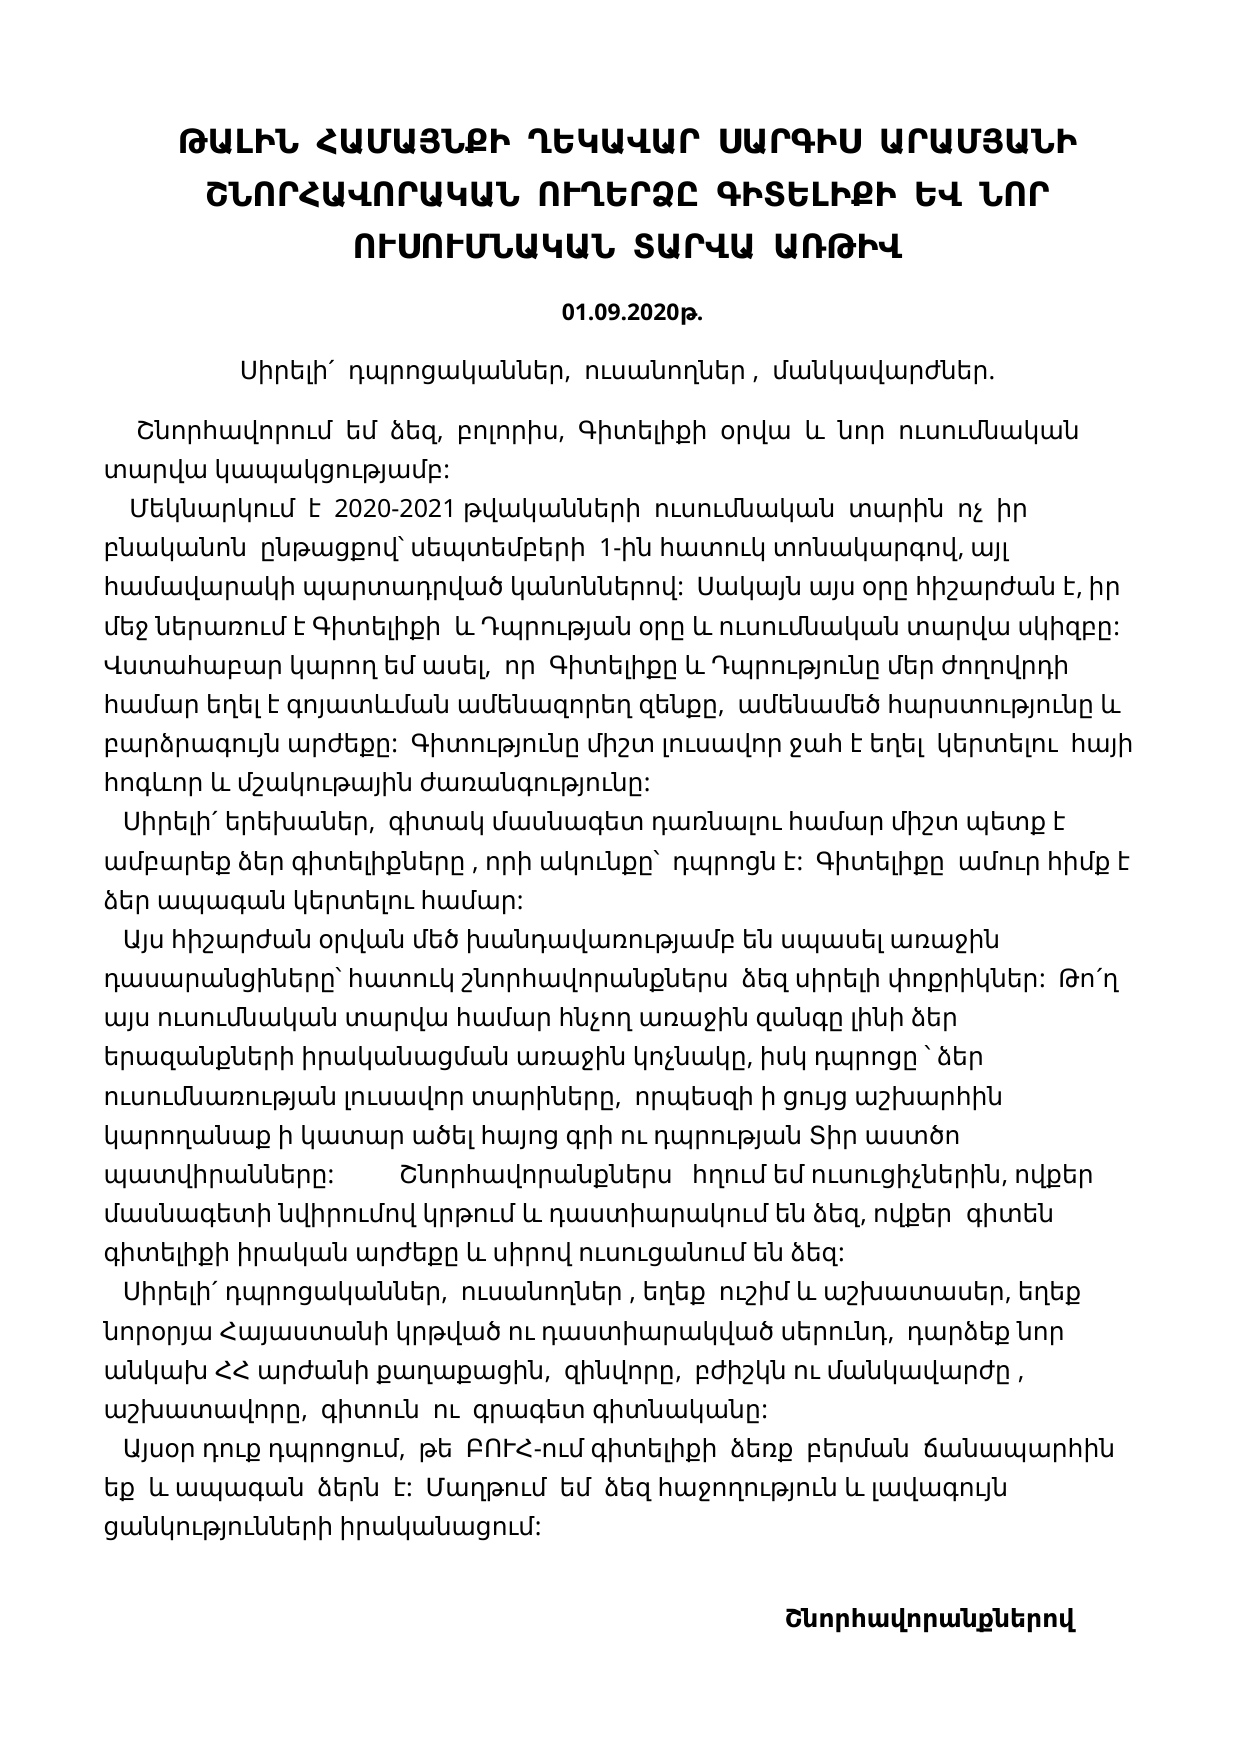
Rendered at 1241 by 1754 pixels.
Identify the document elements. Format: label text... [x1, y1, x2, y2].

text ԹԱԼԻՆ ՀԱՄԱՅՆՔԻ ՂԵԿԱՎԱՐ ՍԱՐԳԻՍ ԱՐԱՄՅԱՆԻ ՇՆՈՐՀԱՎՈՐԱԿԱՆ ՈՒՂԵՐՁԸ ԳԻՏԵԼԻՔԻ ԵՎ ՆՈՐ ՈՒՍՈՒՄՆԱԿԱՆ ՏԱՐՎԱ ԱՌԹԻՎ [103, 118, 1152, 268]
text Սիրելի´ դպրոցականներ, ուսանողներ , մանկավարժներ. [103, 352, 1152, 386]
text Շնորհավորում եմ ձեզ, բոլորիս, Գիտելիքի օրվա և նոր ուսումնական տարվա կապակցությամբ: Մեկնարկում է 2020-2021 թվականների ուսումնական տարին ոչ իր բնականոն ընթացքով՝ սեպտեմբերի 1-ին հատուկ տոնակարգով, այլ համավարակի պարտադրված կանոններով: Սակայն այս օրը հիշարժան է, իր մեջ ներառում է Գիտելիքի և Դպրության օրը և ուսումնական տարվա սկիզբը: Վստահաբար կարող եմ ասել, որ Գիտելիքը և Դպրությունը մեր ժողովրդի համար եղել է գոյատևման ամենազորեղ զենքը, ամենամեծ հարստությունը և բարձրագույն արժեքը: Գիտությունը միշտ լուսավոր ջահ է եղել կերտելու հայի հոգևոր և մշակութային ժառանգությունը: Սիրելի´ երեխաներ, գիտակ մասնագետ դառնալու համար միշտ պետք է ամբարեք ձեր գիտելիքները , որի ակունքը՝ դպրոցն է: Գիտելիքը ամուր հիմք է ձեր ապագան կերտելու համար: Այս հիշարժան օրվան մեծ խանդավառությամբ են սպասել առաջին դասարանցիները՝ հատուկ շնորհավորանքներս ձեզ սիրելի փոքրիկներ: Թո´ղ այս ուսումնական տարվա համար հնչող առաջին զանգը լինի ձեր երազանքների իրականացման առաջին կոչնակը, իսկ դպրոցը ՝ ձեր ուսումնառության լուսավոր տարիները, որպեսզի ի ցույց աշխարհին կարողանաք ի կատար ածել հայոց գրի ու դպրության Տիր աստծո պատվիրանները: Շնորհավորանքներս հղում եմ ուսուցիչներին, ովքեր մասնագետի նվիրումով կրթում և դաստիարակում են ձեզ, ովքեր գիտեն գիտելիքի իրական արժեքը և սիրով ուսուցանում են ձեզ: Սիրելի´ դպրոցականներ, ուսանողներ , եղեք ուշիմ և աշխատասեր, եղեք նորօրյա Հայաստանի կրթված ու դաստիարակված սերունդ, դարձեք նոր անկախ ՀՀ արժանի քաղաքացին, զինվորը, բժիշկն ու մանկավարժը , աշխատավորը, գիտուն ու գրագետ գիտնականը: Այսօր դուք դպրոցում, թե ԲՈՒՀ-ում գիտելիքի ձեռք բերման ճանապարհին եք և ապագան ձերն է: Մաղթում եմ ձեզ հաջողություն և լավագույն ցանկությունների իրականացում: [103, 412, 1152, 1543]
text Շնորհավորանքներով [103, 1601, 1152, 1635]
text 01.09.2020թ. [103, 296, 1152, 327]
